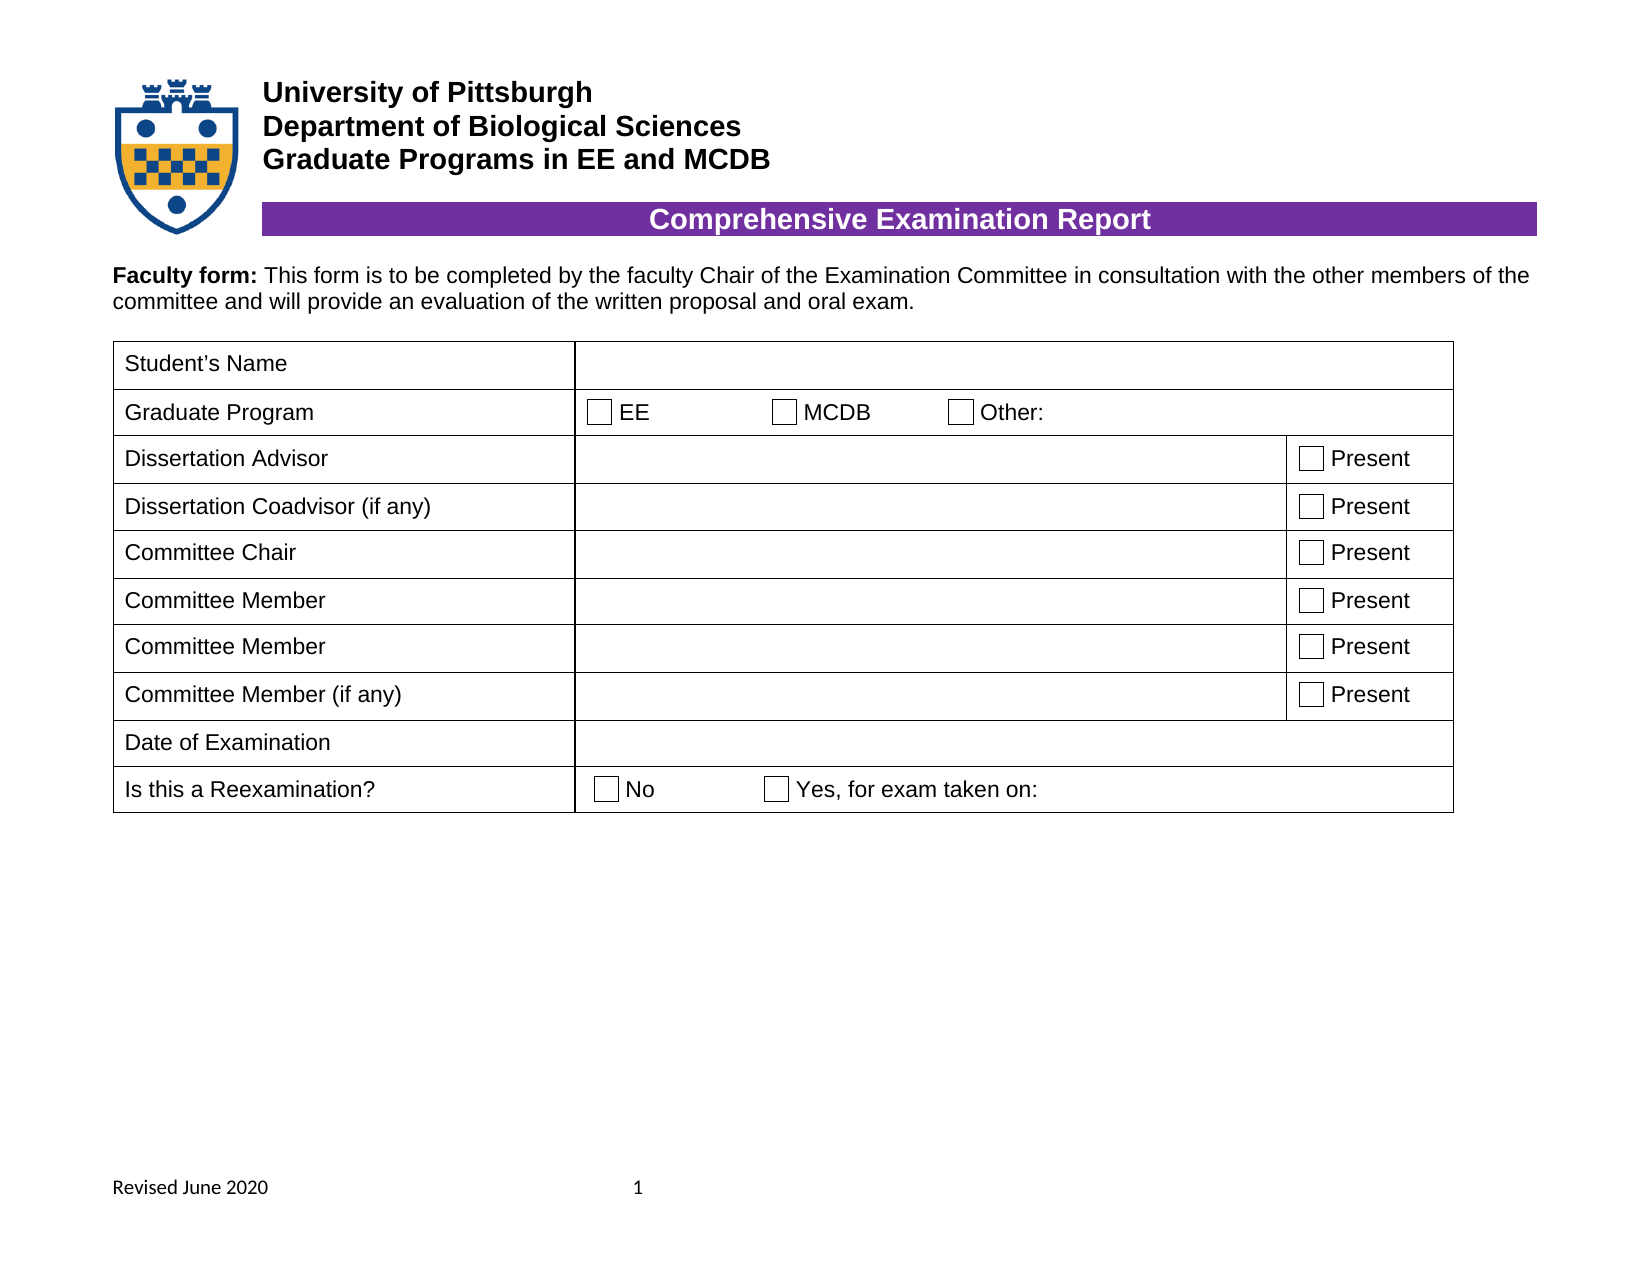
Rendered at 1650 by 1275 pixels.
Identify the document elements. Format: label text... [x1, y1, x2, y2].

table_cell [576, 579, 1286, 624]
table_cell [576, 436, 1286, 483]
table_header [576, 342, 1453, 389]
table_cell Present [1287, 579, 1453, 624]
text Department of Biological Sciences [262, 108, 1537, 142]
table_cell Committee Member [114, 579, 574, 624]
text Faculty form: This form is to be completed by the faculty Chair of the Examination Committee in consultation with the other members of the [112, 262, 1537, 288]
text Comprehensive Examination Report [262, 202, 1537, 236]
table_cell Present [1287, 625, 1453, 672]
table_cell [576, 673, 1286, 720]
table_cell Dissertation Coadvisor (if any) [114, 484, 574, 529]
table_cell Graduate Program [114, 390, 574, 435]
table_header Student’s Name [114, 342, 574, 389]
table_cell Present [1287, 484, 1453, 529]
table_cell Is this a Reexamination? [114, 767, 574, 812]
table_cell Committee Chair [114, 531, 574, 578]
text Graduate Programs in EE and MCDB [262, 142, 1537, 176]
table_cell Committee Member (if any) [114, 673, 574, 720]
table_cell Present [1287, 531, 1453, 578]
table_cell [576, 625, 1286, 672]
table_cell EE MCDB Other: [576, 390, 1453, 435]
table_cell [576, 721, 1453, 766]
table_cell Date of Examination [114, 721, 574, 766]
table_cell Present [1287, 436, 1453, 483]
table_cell No Yes, for exam taken on: [576, 767, 1453, 812]
picture [115, 77, 243, 237]
text University of Pittsburgh [262, 75, 1537, 108]
table_cell Dissertation Advisor [114, 436, 574, 483]
table_cell [576, 531, 1286, 578]
table_cell Committee Member [114, 625, 574, 672]
table_cell [576, 484, 1286, 529]
text committee and will provide an evaluation of the written proposal and oral exam. [112, 288, 1537, 314]
table_cell Present [1287, 673, 1453, 720]
